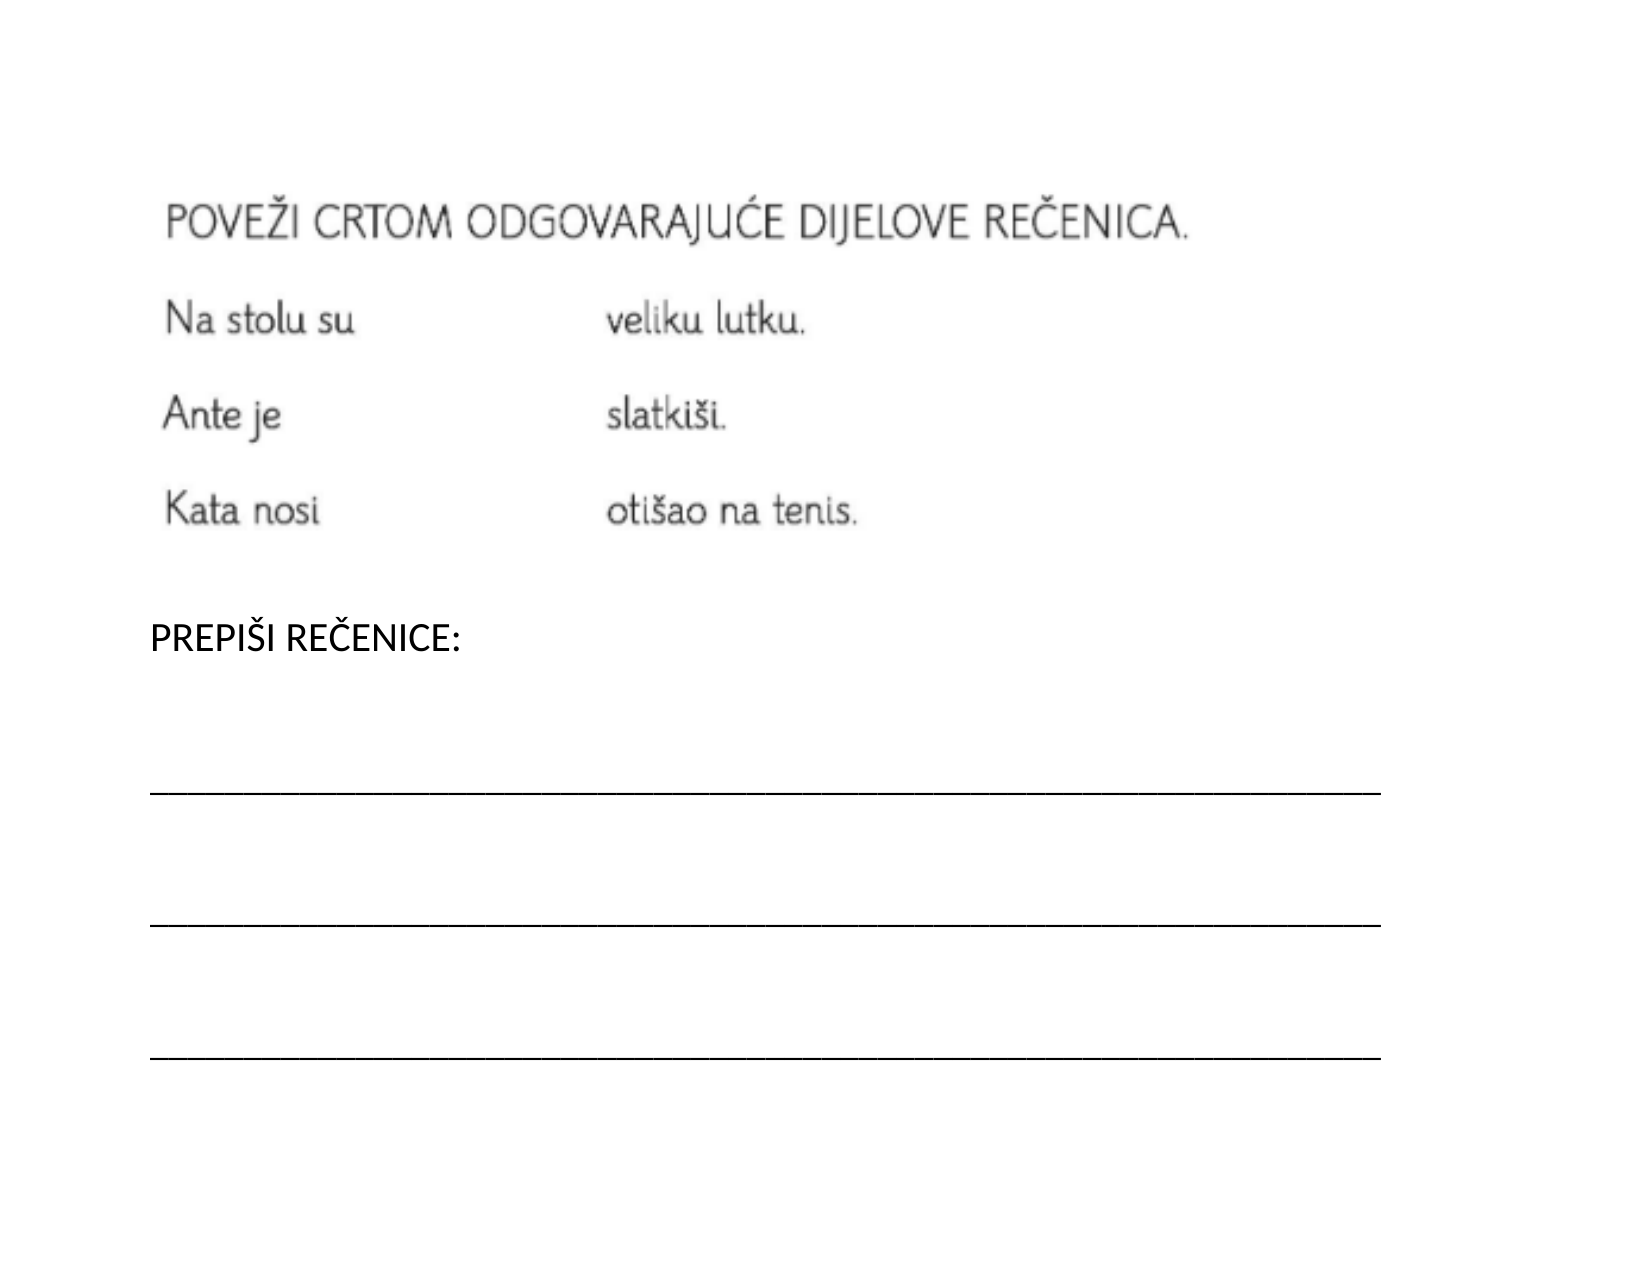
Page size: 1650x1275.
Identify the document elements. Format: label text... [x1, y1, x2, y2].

text __________________________________________________________________ [150, 754, 1500, 800]
text PREPIŠI REČENICE: [150, 611, 1500, 662]
text __________________________________________________________________ [150, 1019, 1500, 1064]
picture [150, 150, 1195, 546]
text __________________________________________________________________ [150, 886, 1500, 932]
